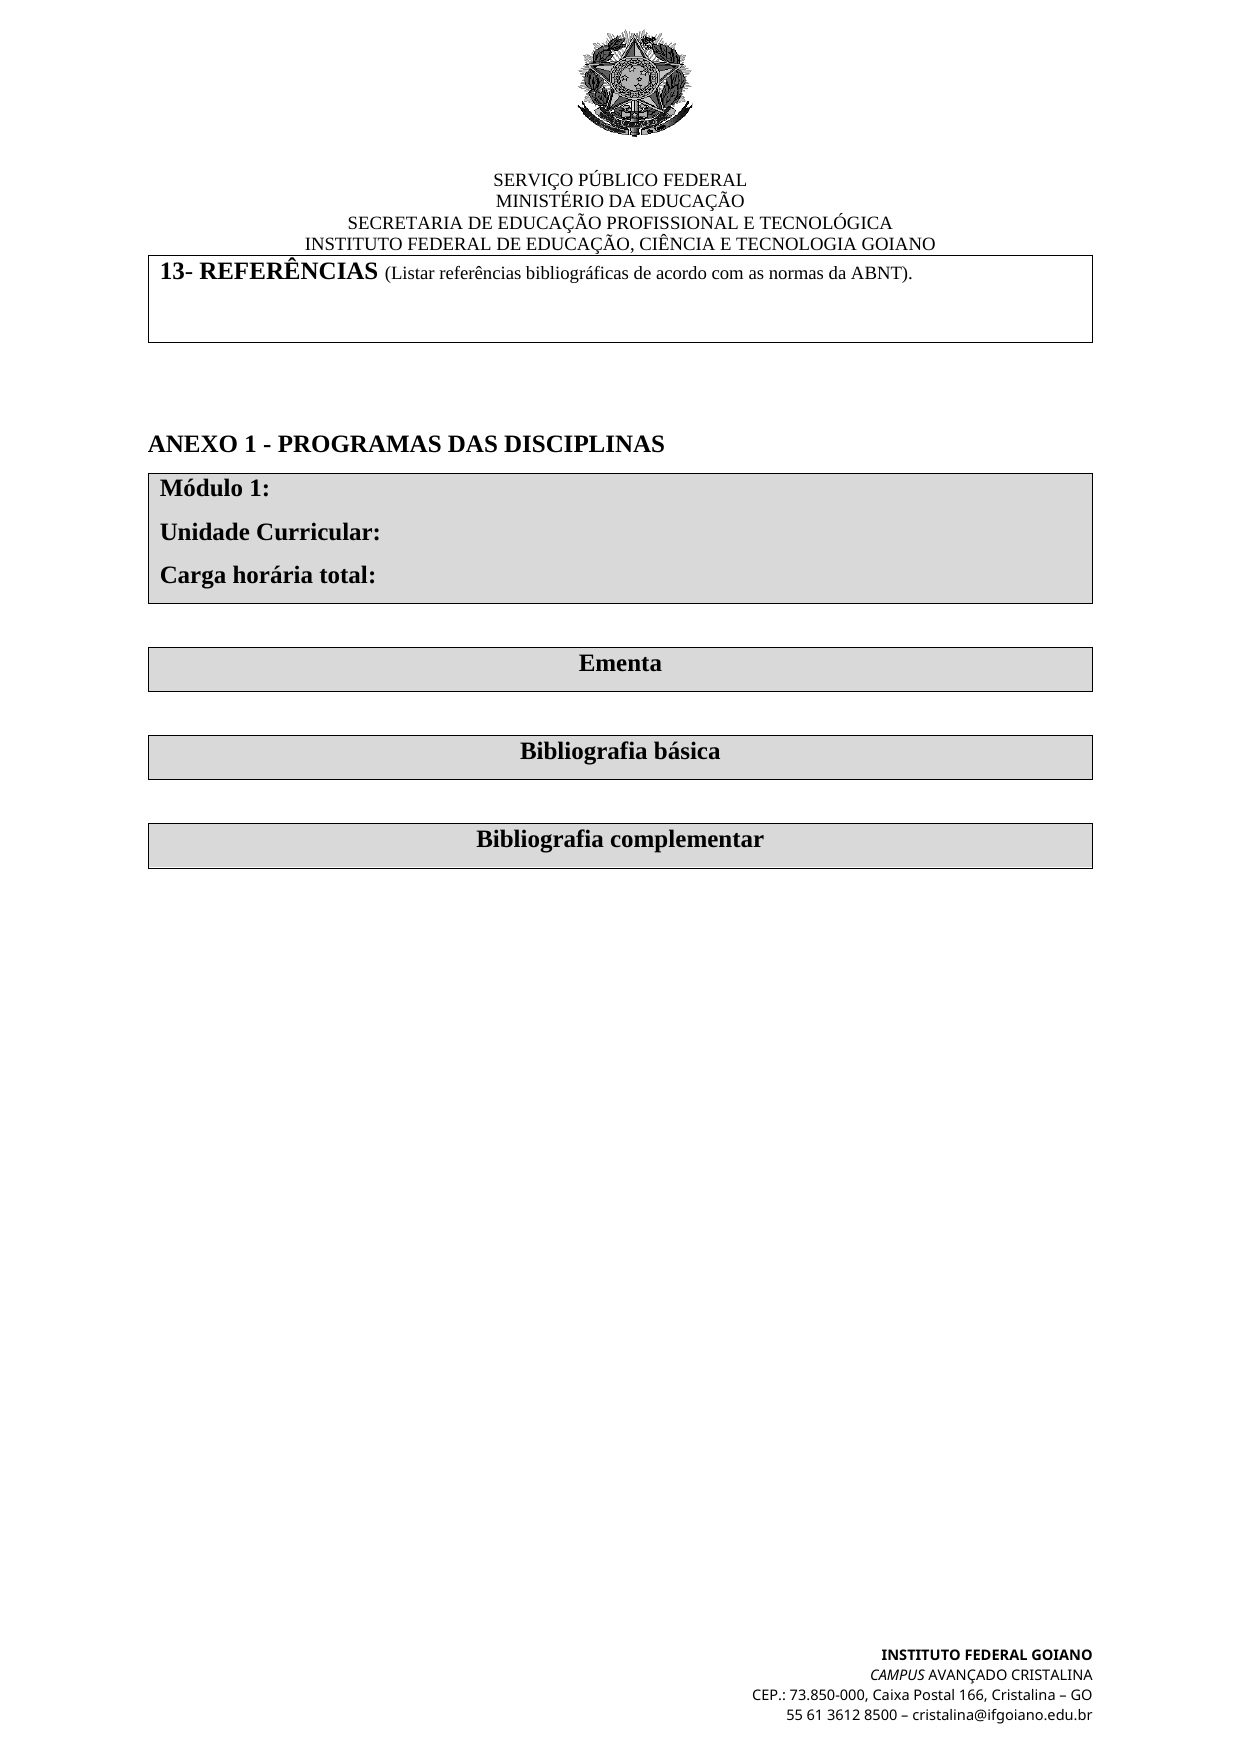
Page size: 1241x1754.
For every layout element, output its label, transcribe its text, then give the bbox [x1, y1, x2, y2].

table_header Bibliografia complementar [149, 824, 1092, 867]
table_header Módulo 1: Unidade Curricular: Carga horária total: [149, 474, 1092, 603]
text ANEXO 1 - PROGRAMAS DAS DISCIPLINAS [148, 429, 1092, 458]
table_header Bibliografia básica [149, 736, 1092, 779]
table_header Ementa [149, 648, 1092, 691]
table_header 13- REFERÊNCIAS (Listar referências bibliográficas de acordo com as normas da ABNT). [149, 256, 1092, 342]
